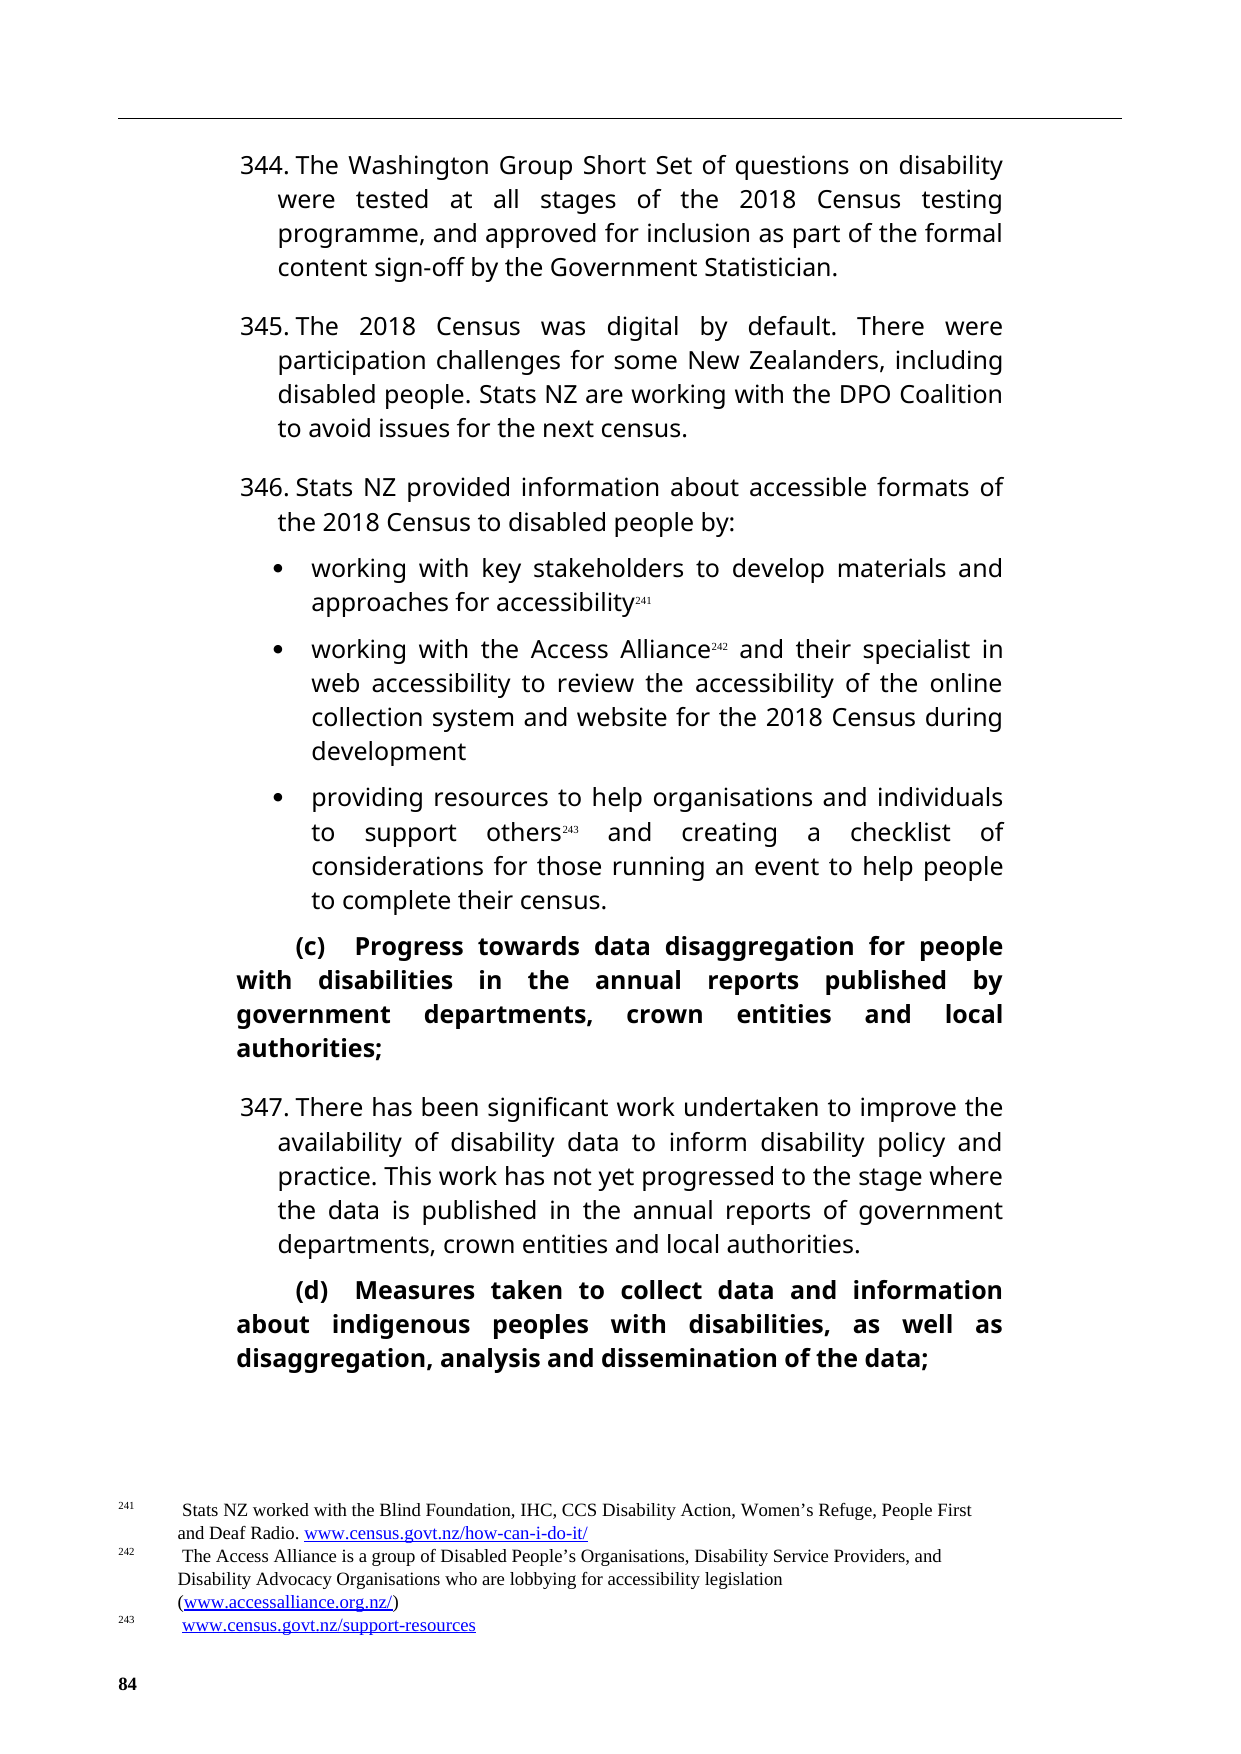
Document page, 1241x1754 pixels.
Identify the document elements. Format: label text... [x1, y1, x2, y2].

subtitle Stats NZ provided information about accessible formats of the 2018 Census to disabled people by: [240, 470, 1004, 538]
list providing resources to help organisations and individuals to support others and creating a checklist of considerations for those running an event to help people to complete their census. [274, 780, 1004, 916]
subtitle The 2018 Census was digital by default. There were participation challenges for some New Zealanders, including disabled people. Stats NZ are working with the DPO Coalition to avoid issues for the next census. [240, 309, 1004, 445]
subtitle There has been significant work undertaken to improve the availability of disability data to inform disability policy and practice. This work has not yet progressed to the stage where the data is published in the annual reports of government departments, crown entities and local authorities. [240, 1090, 1004, 1260]
subtitle The Washington Group Short Set of questions on disability were tested at all stages of the 2018 Census testing programme, and approved for inclusion as part of the formal content sign-off by the Government Statistician. [240, 148, 1004, 284]
text (d) Measures taken to collect data and information about indigenous peoples with disabilities, as well as disaggregation, analysis and dissemination of the data; [236, 1273, 1004, 1375]
list working with key stakeholders to develop materials and approaches for accessibility [274, 551, 1004, 619]
text (c) Progress towards data disaggregation for people with disabilities in the annual reports published by government departments, crown entities and local authorities; [236, 929, 1004, 1065]
list working with the Access Alliance and their specialist in web accessibility to review the accessibility of the online collection system and website for the 2018 Census during development [274, 631, 1004, 768]
